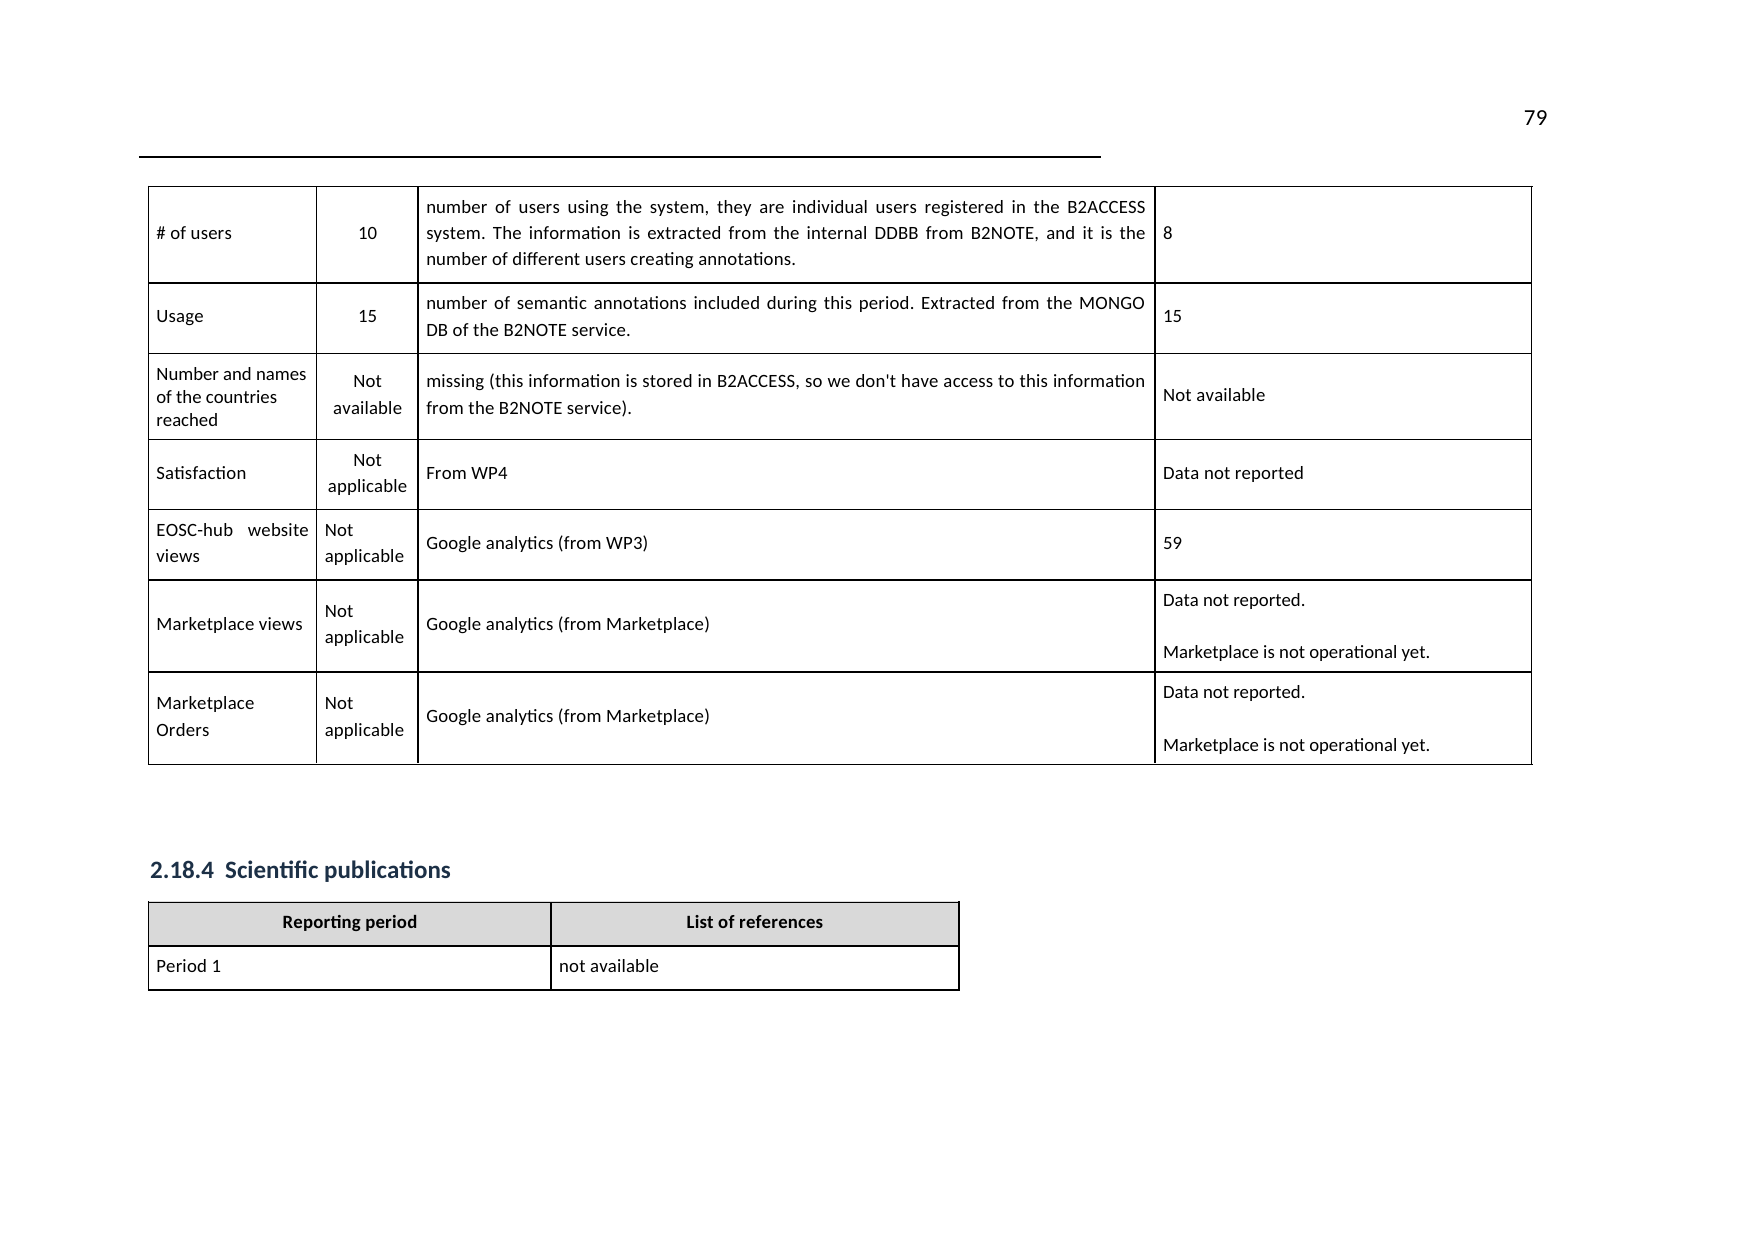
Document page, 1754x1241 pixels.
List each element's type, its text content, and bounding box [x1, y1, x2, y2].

table_cell Marketplace views [149, 581, 316, 671]
table_cell Data not reported. Marketplace is not operational yet. [1156, 581, 1531, 671]
table_cell not available [552, 947, 958, 989]
table_cell number of semantic annotations included during this period. Extracted from the MONGO DB of the B2NOTE service. [419, 284, 1154, 352]
table_cell Not applicable [317, 581, 417, 671]
table_header Reporting period [149, 903, 550, 945]
table_cell number of users using the system, they are individual users registered in the B2ACCESS system. The information is extracted from the internal DDBB from B2NOTE, and it is the number of different users creating annotations. [419, 187, 1154, 282]
table_cell Satisfaction [149, 440, 316, 509]
table_cell 10 [317, 187, 417, 282]
table_cell Not available [317, 354, 417, 438]
table_cell 15 [317, 284, 417, 352]
table_cell Google analytics (from Marketplace) [419, 581, 1154, 671]
table_cell Marketplace Orders [149, 673, 316, 763]
table_cell Not applicable [317, 440, 417, 509]
table_cell Period 1 [149, 947, 550, 989]
table_cell From WP4 [419, 440, 1154, 509]
table_cell Data not reported [1156, 440, 1531, 509]
table_cell Usage [149, 284, 316, 352]
table_cell Data not reported. Marketplace is not operational yet. [1156, 673, 1531, 763]
table_cell 8 [1156, 187, 1531, 282]
table_cell Not applicable [317, 510, 417, 579]
table_cell Not applicable [317, 673, 417, 763]
table_cell Number and names of the countries reached [149, 354, 316, 438]
table_cell Google analytics (from Marketplace) [419, 673, 1154, 763]
table_cell EOSC-hub website views [149, 510, 316, 579]
table_header List of references [552, 903, 958, 945]
table_cell Google analytics (from WP3) [419, 510, 1154, 579]
table_cell # of users [149, 187, 316, 282]
table_cell missing (this information is stored in B2ACCESS, so we don't have access to this information from the B2NOTE service). [419, 354, 1154, 438]
table_cell Not available [1156, 354, 1531, 438]
table_cell 59 [1156, 510, 1531, 579]
subtitle Scientific publications [150, 854, 1547, 884]
table_cell 15 [1156, 284, 1531, 352]
